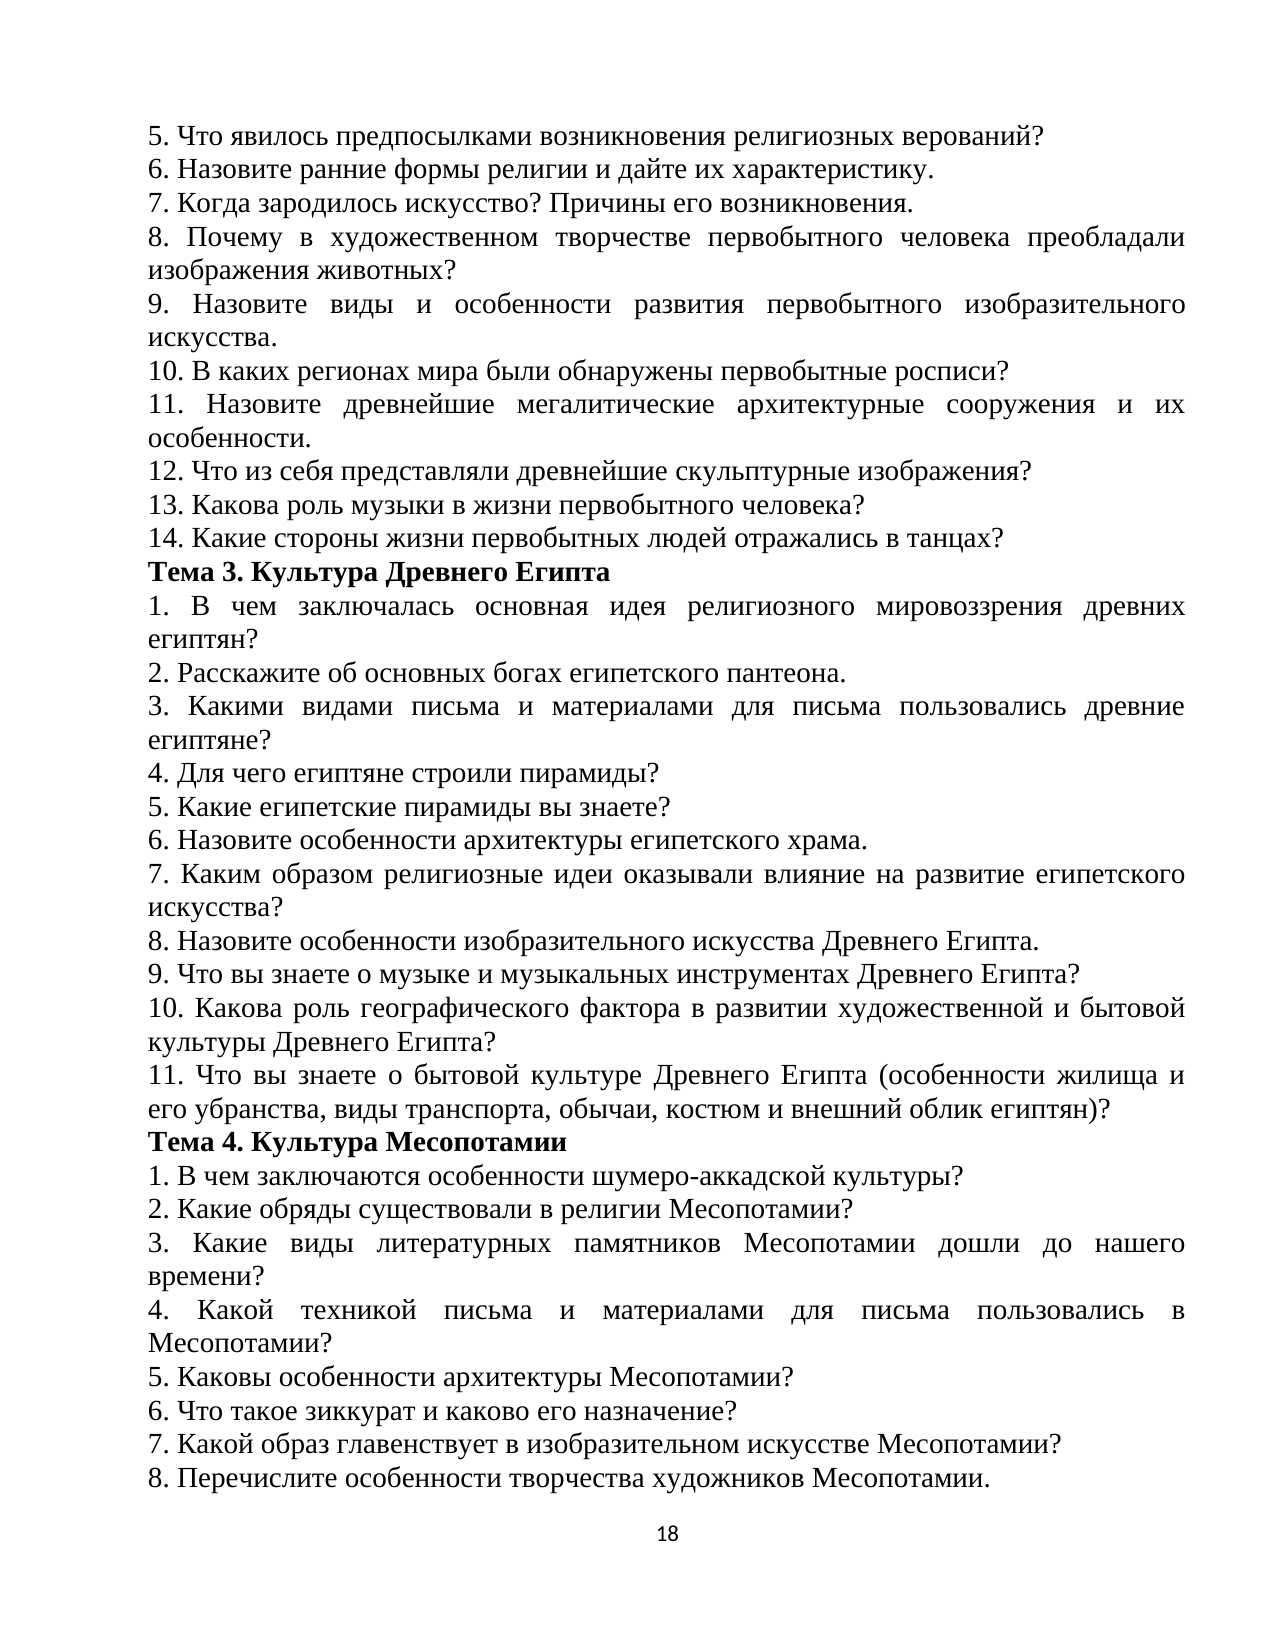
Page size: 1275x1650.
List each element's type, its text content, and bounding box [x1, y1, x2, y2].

text 2. Какие обряды существовали в религии Месопотамии? [148, 1191, 1186, 1225]
text 10. Какова роль географического фактора в развитии художественной и бытовой культуры Древнего Египта? [148, 990, 1186, 1057]
text 9. Что вы знаете о музыке и музыкальных инструментах Древнего Египта? [148, 957, 1186, 990]
text 1. В чем заключалась основная идея религиозного мировоззрения древних египтян? [148, 588, 1186, 655]
text 9. Назовите виды и особенности развития первобытного изобразительного искусства. [148, 286, 1186, 353]
text 12. Что из себя представляли древнейшие скульптурные изображения? [148, 453, 1186, 487]
text 3. Какими видами письма и материалами для письма пользовались древние египтяне? [148, 688, 1186, 755]
text 8. Назовите особенности изобразительного искусства Древнего Египта. [148, 923, 1186, 957]
text 8. Перечислите особенности творчества художников Месопотамии. [148, 1460, 1186, 1493]
text 7. Каким образом религиозные идеи оказывали влияние на развитие египетского искусства? [148, 856, 1186, 923]
text 2. Расскажите об основных богах египетского пантеона. [148, 655, 1186, 688]
text 4. Какой техникой письма и материалами для письма пользовались в Месопотамии? [148, 1292, 1186, 1359]
text Тема 3. Культура Древнего Египта [148, 554, 1186, 588]
text 1. В чем заключаются особенности шумеро-аккадской культуры? [148, 1158, 1186, 1191]
text 5. Какие египетские пирамиды вы знаете? [148, 789, 1186, 822]
text 5. Что явилось предпосылками возникновения религиозных верований? [148, 118, 1186, 152]
text 13. Какова роль музыки в жизни первобытного человека? [148, 487, 1186, 521]
text 7. Когда зародилось искусство? Причины его возникновения. [148, 185, 1186, 219]
text 14. Какие стороны жизни первобытных людей отражались в танцах? [148, 521, 1186, 554]
text Тема 4. Культура Месопотамии [148, 1124, 1186, 1158]
text 6. Назовите особенности архитектуры египетского храма. [148, 822, 1186, 856]
text 7. Какой образ главенствует в изобразительном искусстве Месопотамии? [148, 1426, 1186, 1460]
text 5. Каковы особенности архитектуры Месопотамии? [148, 1359, 1186, 1393]
text 11. Назовите древнейшие мегалитические архитектурные сооружения и их особенности. [148, 386, 1186, 453]
text 4. Для чего египтяне строили пирамиды? [148, 755, 1186, 789]
text 8. Почему в художественном творчестве первобытного человека преобладали изображения животных? [148, 219, 1186, 286]
text 3. Какие виды литературных памятников Месопотамии дошли до нашего времени? [148, 1225, 1186, 1292]
text 10. В каких регионах мира были обнаружены первобытные росписи? [148, 353, 1186, 386]
text 6. Назовите ранние формы религии и дайте их характеристику. [148, 152, 1186, 185]
text 11. Что вы знаете о бытовой культуре Древнего Египта (особенности жилища и его убранства, виды транспорта, обычаи, костюм и внешний облик египтян)? [148, 1057, 1186, 1124]
text 6. Что такое зиккурат и каково его назначение? [148, 1393, 1186, 1426]
